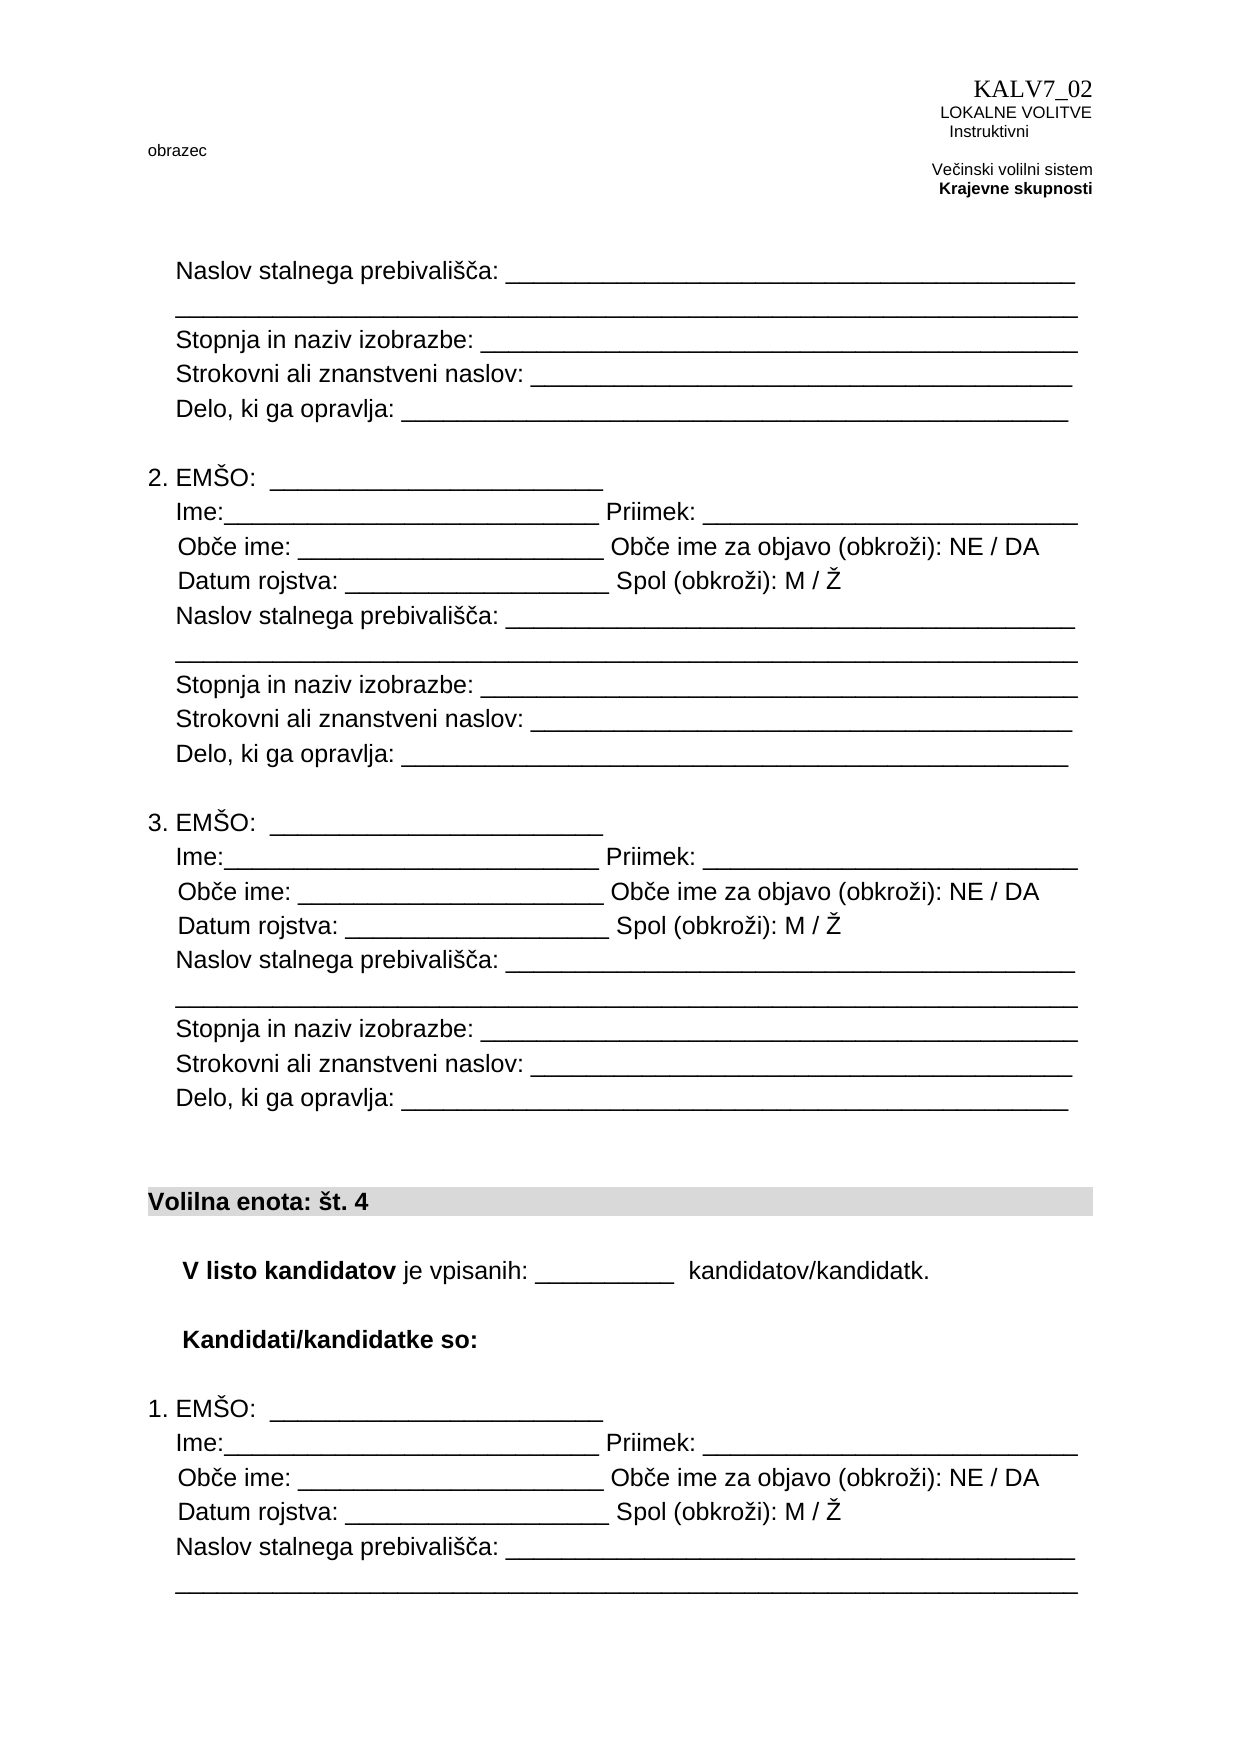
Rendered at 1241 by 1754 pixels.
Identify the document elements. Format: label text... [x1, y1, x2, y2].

text Obče ime: ______________________ Obče ime za objavo (obkroži): NE / DA [177, 1463, 1093, 1491]
text _________________________________________________________________ [148, 635, 1093, 664]
text _________________________________________________________________ [148, 290, 1093, 319]
text Naslov stalnega prebivališča: _________________________________________ [148, 601, 1093, 629]
text Strokovni ali znanstveni naslov: _______________________________________ [148, 704, 1093, 733]
text Naslov stalnega prebivališča: _________________________________________ [148, 945, 1093, 974]
text Datum rojstva: ___________________ Spol (obkroži): M / Ž [177, 1497, 1093, 1526]
text 2. EMŠO: ________________________ [148, 463, 1093, 491]
text Naslov stalnega prebivališča: _________________________________________ [148, 256, 1093, 284]
text Obče ime: ______________________ Obče ime za objavo (obkroži): NE / DA Datum rojstva: ___________________ Spol (obkroži): M / Ž [177, 876, 1093, 940]
text _________________________________________________________________ [148, 1566, 1093, 1595]
text Ime:___________________________ Priimek: ___________________________ [148, 497, 1093, 526]
text Delo, ki ga opravlja: ________________________________________________ [148, 394, 1093, 422]
text 1. EMŠO: ________________________ [148, 1394, 1093, 1422]
text Strokovni ali znanstveni naslov: _______________________________________ [148, 359, 1093, 388]
text Datum rojstva: ___________________ Spol (obkroži): M / Ž [177, 566, 1093, 595]
text Stopnja in naziv izobrazbe: ___________________________________________ [148, 325, 1093, 353]
text Delo, ki ga opravlja: ________________________________________________ [148, 1083, 1093, 1112]
text Ime:___________________________ Priimek: ___________________________ [148, 1428, 1093, 1457]
text 3. EMŠO: ________________________ [148, 807, 1093, 836]
text Strokovni ali znanstveni naslov: _______________________________________ [148, 1049, 1093, 1078]
text Kandidati/kandidatke so: [148, 1325, 1093, 1353]
text Naslov stalnega prebivališča: _________________________________________ [148, 1532, 1093, 1560]
text V listo kandidatov je vpisanih: __________ kandidatov/kandidatk. [148, 1256, 1093, 1284]
text _________________________________________________________________ [148, 980, 1093, 1009]
text Ime:___________________________ Priimek: ___________________________ [148, 842, 1093, 871]
text Stopnja in naziv izobrazbe: ___________________________________________ [148, 669, 1093, 698]
text Volilna enota: št. 4 [148, 1187, 1093, 1216]
text Stopnja in naziv izobrazbe: ___________________________________________ [148, 1014, 1093, 1043]
text Delo, ki ga opravlja: ________________________________________________ [148, 738, 1093, 767]
text Obče ime: ______________________ Obče ime za objavo (obkroži): NE / DA [177, 532, 1093, 560]
